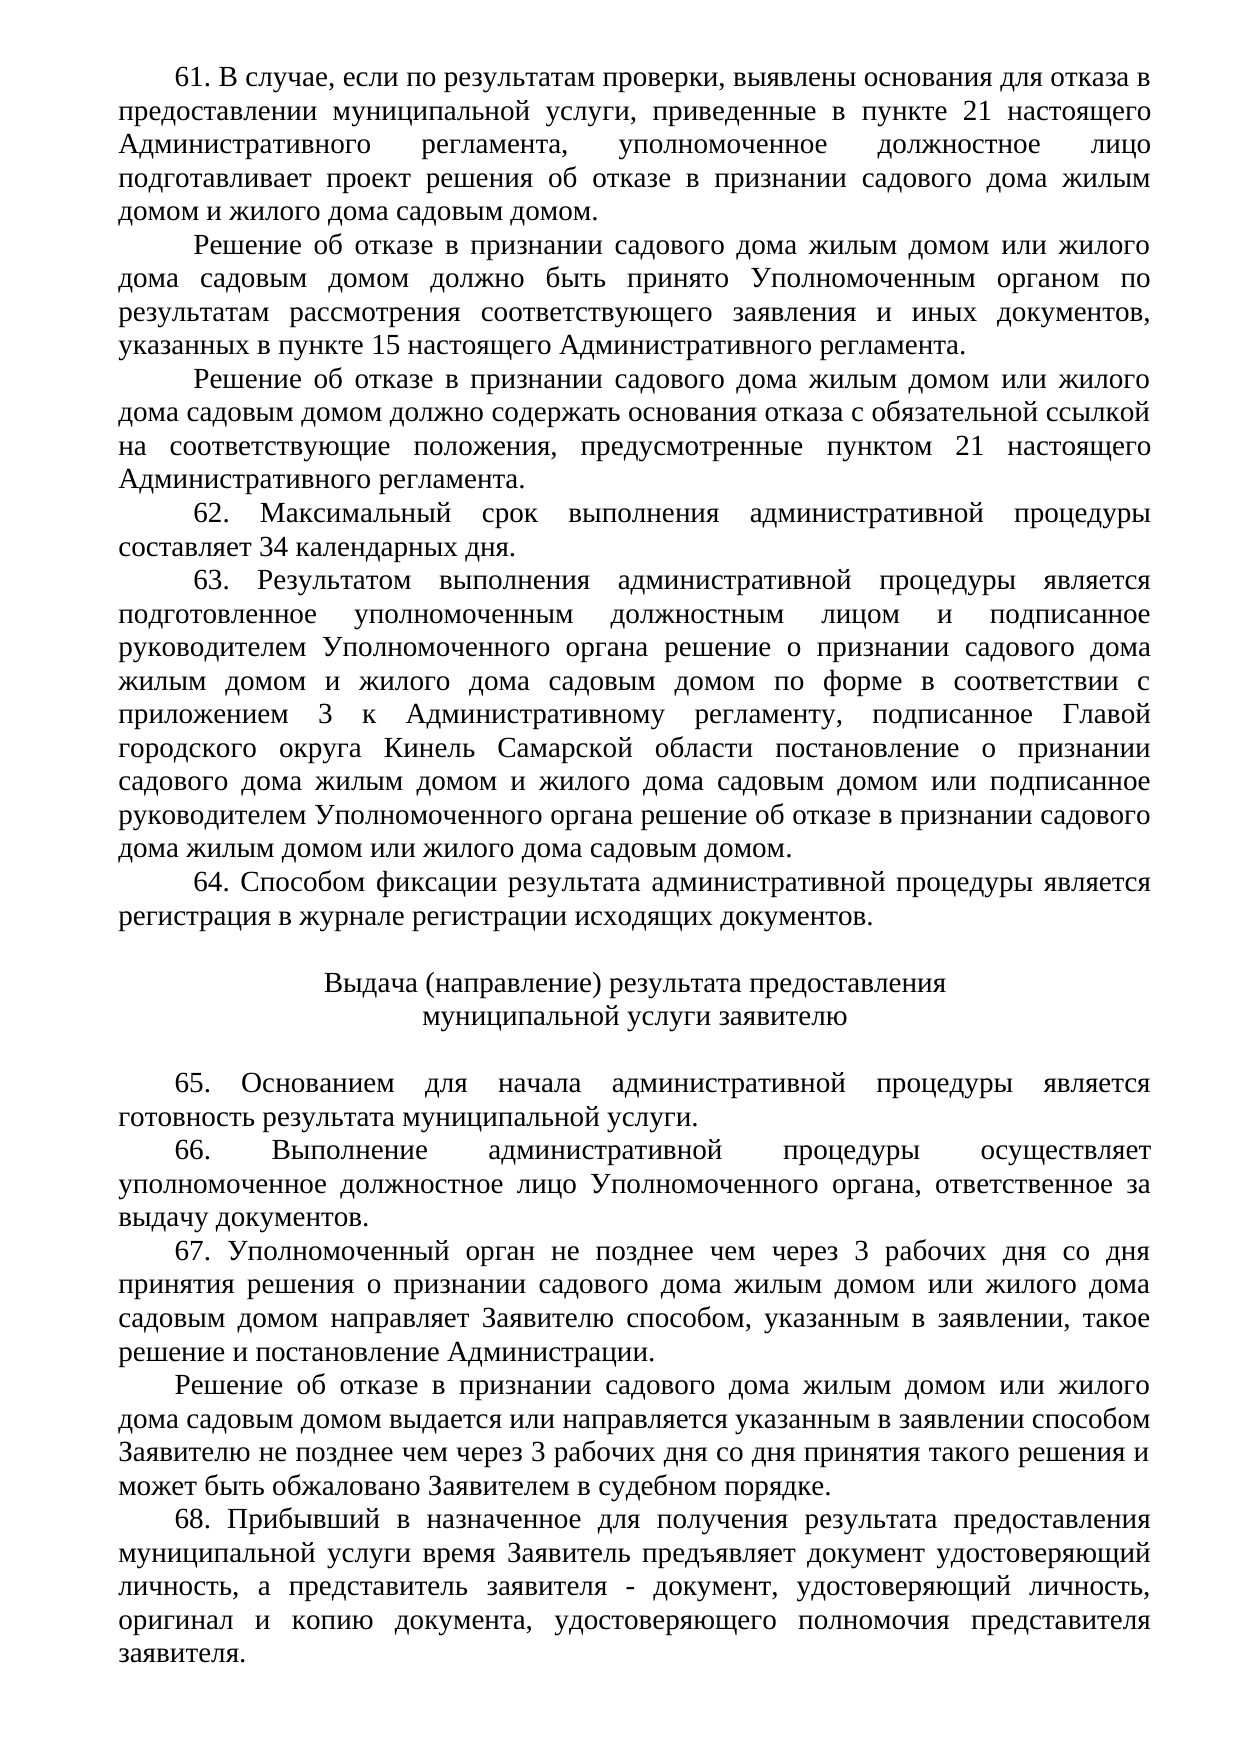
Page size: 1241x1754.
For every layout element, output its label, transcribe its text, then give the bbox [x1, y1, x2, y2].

title Выдача (направление) результата предоставления [118, 965, 1152, 998]
text 63. Результатом выполнения административной процедуры является подготовленное уполномоченным должностным лицом и подписанное руководителем Уполномоченного органа решение о признании садового дома жилым домом и жилого дома садовым домом по форме в соответствии с приложением 3 к Административному регламенту, подписанное Главой городского округа Кинель Самарской области постановление о признании садового дома жилым домом и жилого дома садовым домом или подписанное руководителем Уполномоченного органа решение об отказе в признании садового дома жилым домом или жилого дома садовым домом. [118, 562, 1152, 864]
text Решение об отказе в признании садового дома жилым домом или жилого дома садовым домом должно быть принято Уполномоченным органом по результатам рассмотрения соответствующего заявления и иных документов, указанных в пункте 15 настоящего Административного регламента. [118, 227, 1152, 361]
text 65. Основанием для начала административной процедуры является готовность результата муниципальной услуги. [118, 1065, 1152, 1132]
text 67. Уполномоченный орган не позднее чем через 3 рабочих дня со дня принятия решения о признании садового дома жилым домом или жилого дома садовым домом направляет Заявителю способом, указанным в заявлении, такое решение и постановление Администрации. [118, 1233, 1152, 1367]
text Решение об отказе в признании садового дома жилым домом или жилого дома садовым домом должно содержать основания отказа с обязательной ссылкой на соответствующие положения, предусмотренные пунктом 21 настоящего Административного регламента. [118, 361, 1152, 495]
text Решение об отказе в признании садового дома жилым домом или жилого дома садовым домом выдается или направляется указанным в заявлении способом Заявителю не позднее чем через 3 рабочих дня со дня принятия такого решения и может быть обжаловано Заявителем в судебном порядке. [118, 1367, 1152, 1501]
text 61. В случае, если по результатам проверки, выявлены основания для отказа в предоставлении муниципальной услуги, приведенные в пункте 21 настоящего Административного регламента, уполномоченное должностное лицо подготавливает проект решения об отказе в признании садового дома жилым домом и жилого дома садовым домом. [118, 59, 1152, 227]
text 64. Способом фиксации результата административной процедуры является регистрация в журнале регистрации исходящих документов. [118, 864, 1152, 931]
text 62. Максимальный срок выполнения административной процедуры составляет 34 календарных дня. [118, 495, 1152, 562]
text 68. Прибывший в назначенное для получения результата предоставления муниципальной услуги время Заявитель предъявляет документ удостоверяющий личность, а представитель заявителя - документ, удостоверяющий личность, оригинал и копию документа, удостоверяющего полномочия представителя заявителя. [118, 1501, 1152, 1669]
text 66. Выполнение административной процедуры осуществляет уполномоченное должностное лицо Уполномоченного органа, ответственное за выдачу документов. [118, 1132, 1152, 1233]
title муниципальной услуги заявителю [118, 998, 1152, 1032]
